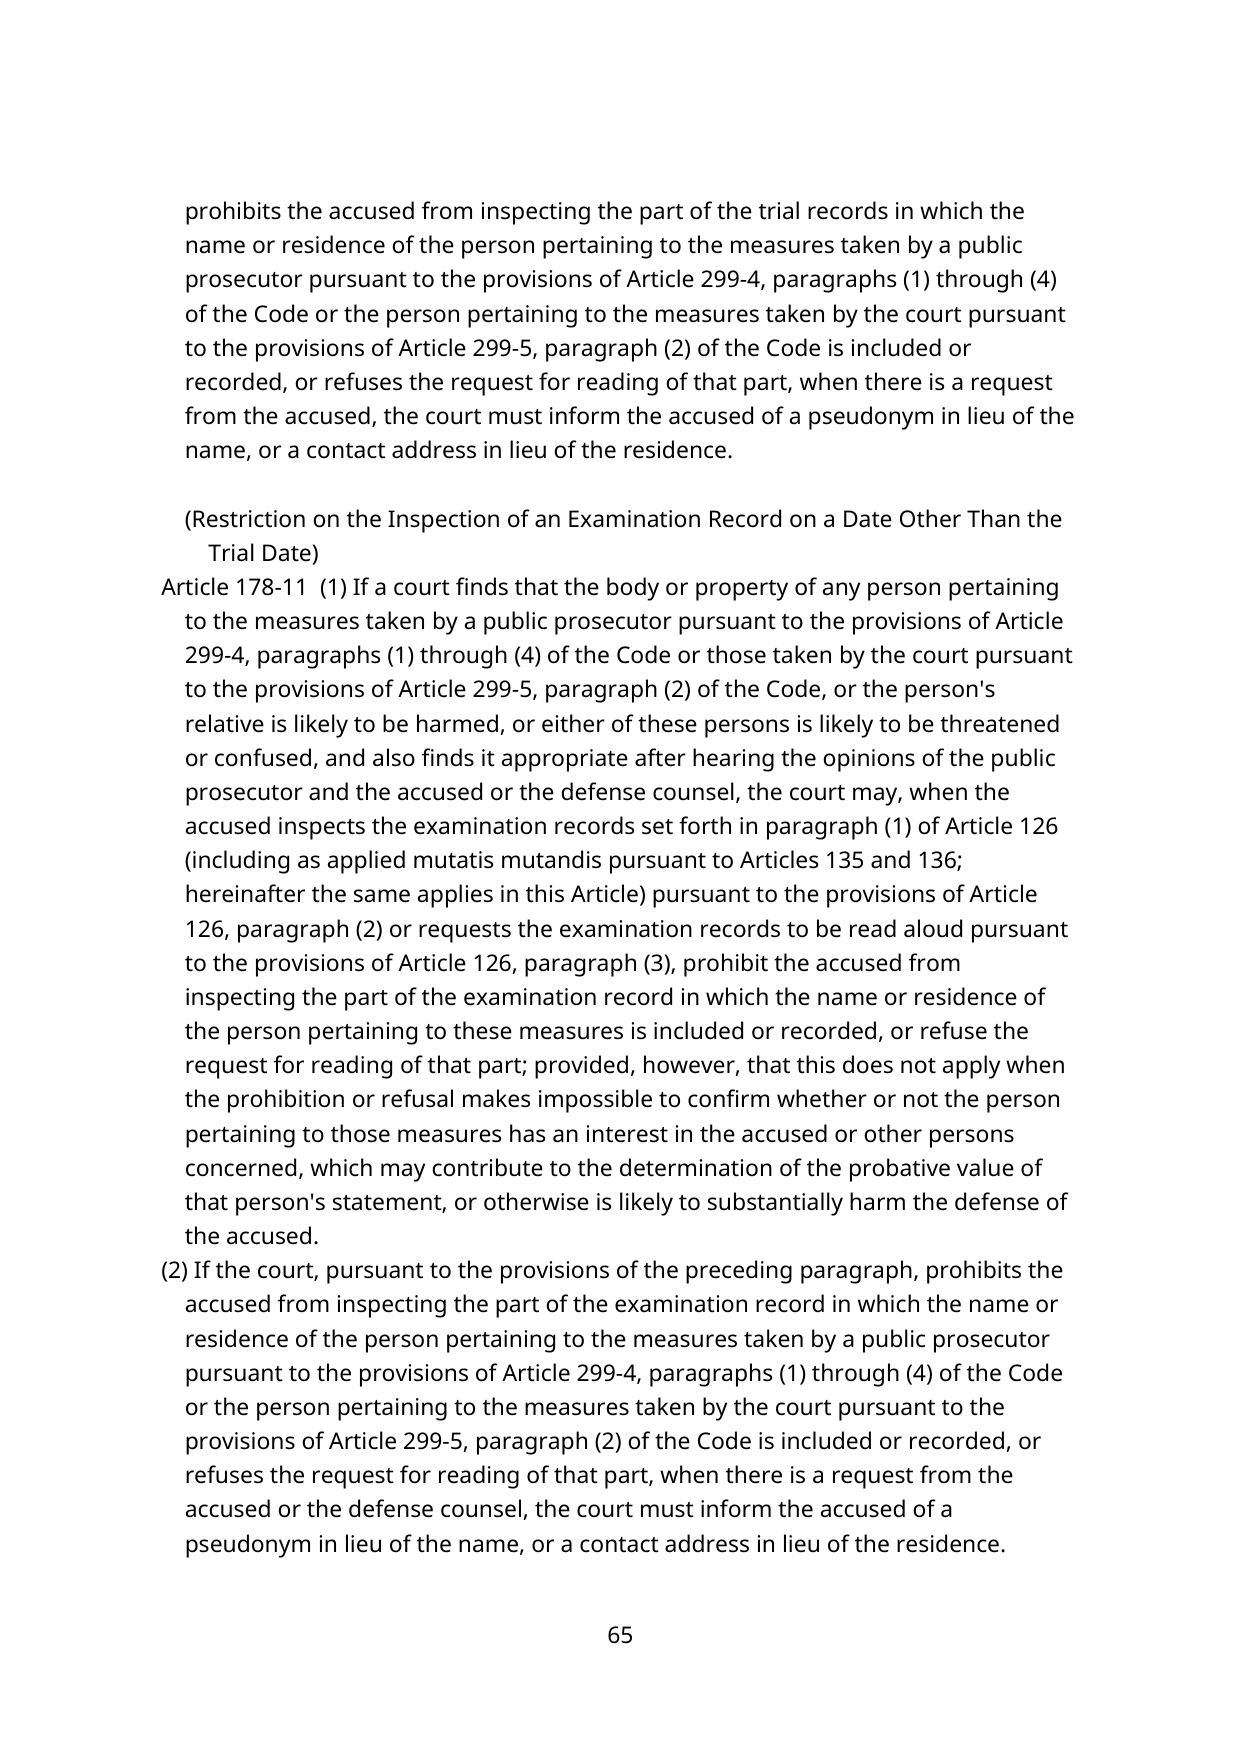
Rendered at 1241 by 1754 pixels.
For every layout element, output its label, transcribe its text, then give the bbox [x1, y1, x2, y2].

text (Restriction on the Inspection of an Examination Record on a Date Other Than the Trial Date) [184, 501, 1079, 569]
text Article 178-11 (1) If a court finds that the body or property of any person pertaining to the measures taken by a public prosecutor pursuant to the provisions of Article 299-4, paragraphs (1) through (4) of the Code or those taken by the court pursuant to the provisions of Article 299-5, paragraph (2) of the Code, or the person's relative is likely to be harmed, or either of these persons is likely to be threatened or confused, and also finds it appropriate after hearing the opinions of the public prosecutor and the accused or the defense counsel, the court may, when the accused inspects the examination records set forth in paragraph (1) of Article 126 (including as applied mutatis mutandis pursuant to Articles 135 and 136; hereinafter the same applies in this Article) pursuant to the provisions of Article 126, paragraph (2) or requests the examination records to be read aloud pursuant to the provisions of Article 126, paragraph (3), prohibit the accused from inspecting the part of the examination record in which the name or residence of the person pertaining to these measures is included or recorded, or refuse the request for reading of that part; provided, however, that this does not apply when the prohibition or refusal makes impossible to confirm whether or not the person pertaining to those measures has an interest in the accused or other persons concerned, which may contribute to the determination of the probative value of that person's statement, or otherwise is likely to substantially harm the defense of the accused. [161, 569, 1079, 1253]
text (2) If the court, pursuant to the provisions of the preceding paragraph, prohibits the accused from inspecting the part of the examination record in which the name or residence of the person pertaining to the measures taken by a public prosecutor pursuant to the provisions of Article 299-4, paragraphs (1) through (4) of the Code or the person pertaining to the measures taken by the court pursuant to the provisions of Article 299-5, paragraph (2) of the Code is included or recorded, or refuses the request for reading of that part, when there is a request from the accused or the defense counsel, the court must inform the accused of a pseudonym in lieu of the name, or a contact address in lieu of the residence. [161, 1253, 1079, 1560]
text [161, 194, 1079, 467]
